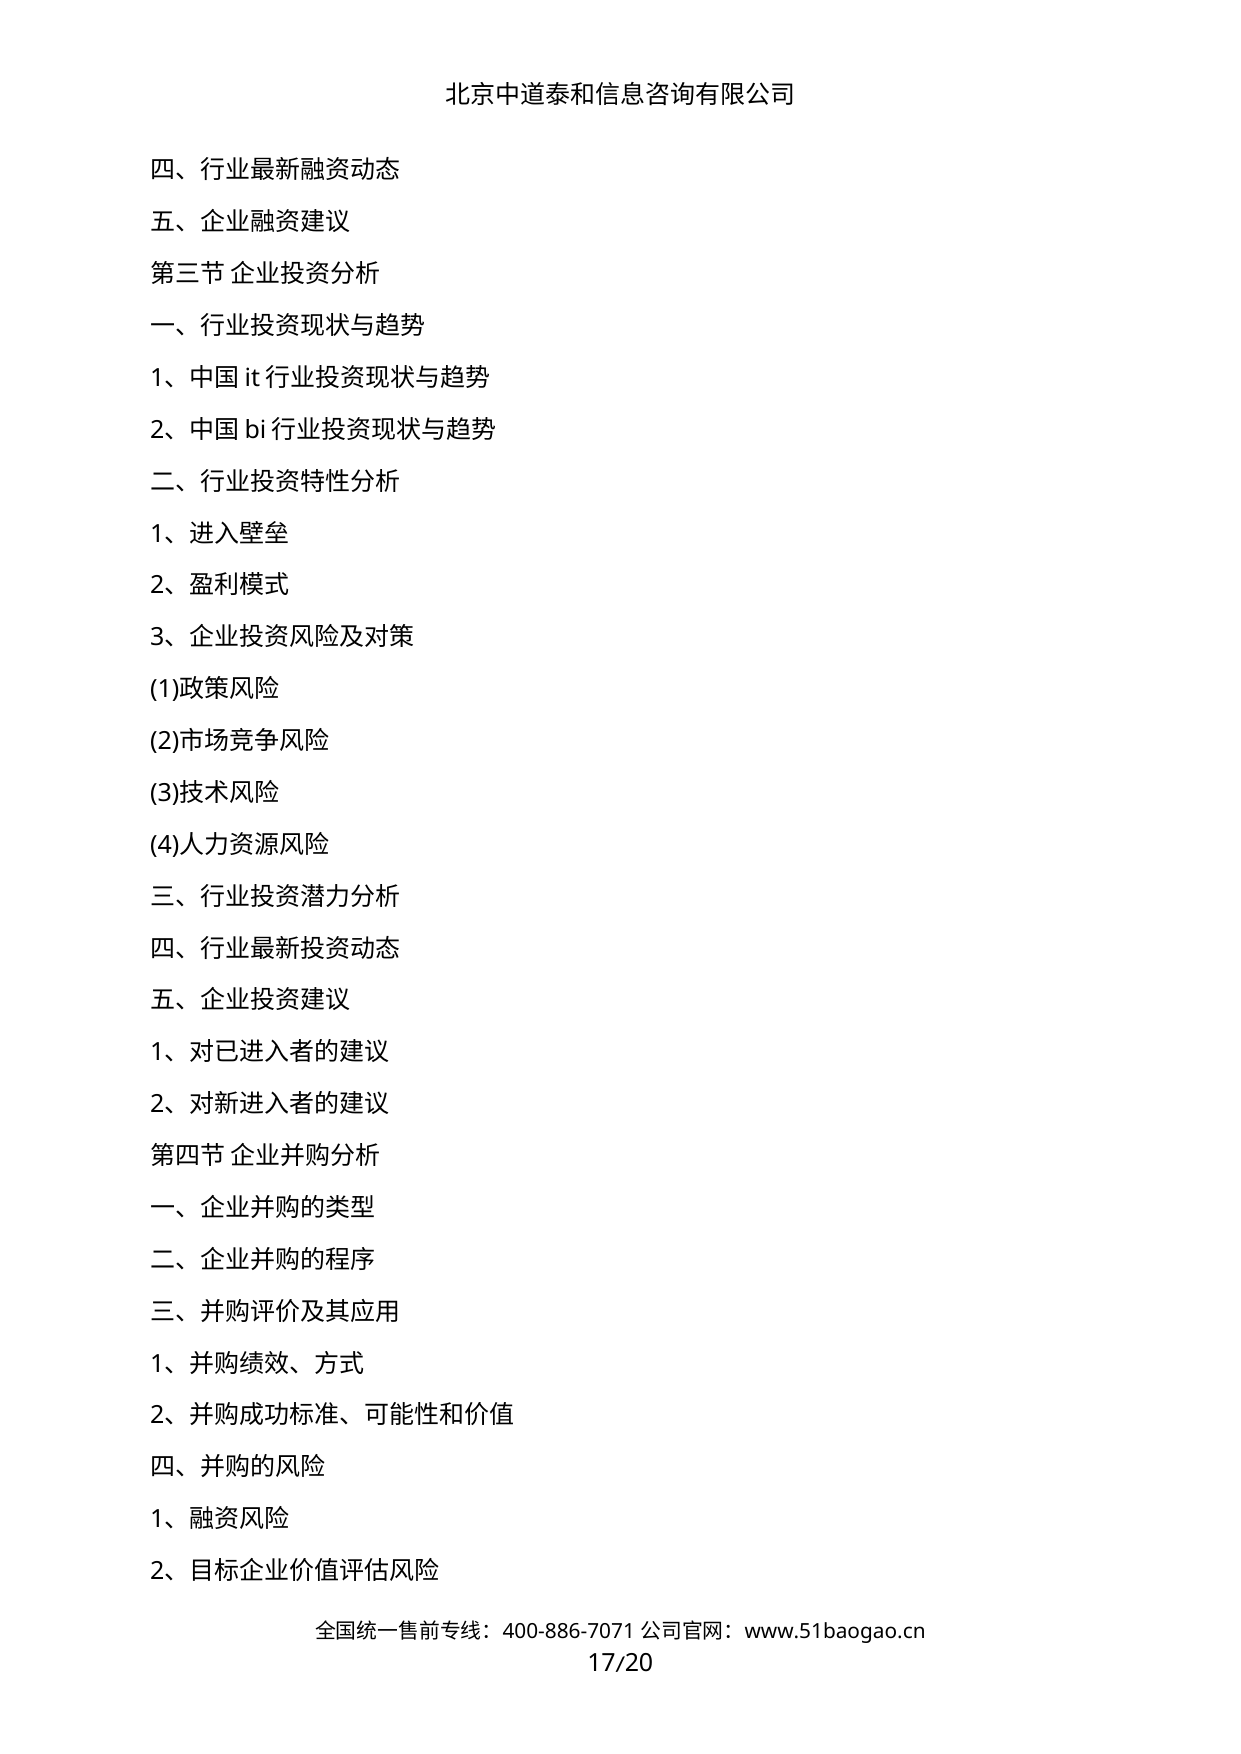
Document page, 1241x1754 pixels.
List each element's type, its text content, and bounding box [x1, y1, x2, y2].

text (2)市场竞争风险 [150, 721, 1090, 757]
text 第三节 企业投资分析 [150, 254, 1090, 290]
text 第四节 企业并购分析 [150, 1136, 1090, 1172]
text 四、行业最新投资动态 [150, 928, 1090, 964]
text 2、对新进入者的建议 [150, 1084, 1090, 1120]
text 2、中国bi行业投资现状与趋势 [150, 409, 1090, 446]
text 五、企业投资建议 [150, 980, 1090, 1016]
text 3、企业投资风险及对策 [150, 617, 1090, 653]
text 四、并购的风险 [150, 1447, 1090, 1483]
text 一、企业并购的类型 [150, 1187, 1090, 1224]
text 三、并购评价及其应用 [150, 1291, 1090, 1327]
text 2、盈利模式 [150, 565, 1090, 601]
text 1、并购绩效、方式 [150, 1343, 1090, 1379]
text 1、融资风险 [150, 1499, 1090, 1535]
text (4)人力资源风险 [150, 824, 1090, 861]
text (3)技术风险 [150, 772, 1090, 809]
text 四、行业最新融资动态 [150, 150, 1090, 186]
text 2、目标企业价值评估风险 [150, 1551, 1090, 1587]
text 1、进入壁垒 [150, 513, 1090, 549]
text 五、企业融资建议 [150, 202, 1090, 238]
text 一、行业投资现状与趋势 [150, 306, 1090, 342]
text 2、并购成功标准、可能性和价值 [150, 1395, 1090, 1431]
text 二、行业投资特性分析 [150, 461, 1090, 497]
text 二、企业并购的程序 [150, 1239, 1090, 1276]
text 三、行业投资潜力分析 [150, 876, 1090, 912]
text 1、对已进入者的建议 [150, 1032, 1090, 1068]
text (1)政策风险 [150, 669, 1090, 705]
text 1、中国it行业投资现状与趋势 [150, 357, 1090, 394]
